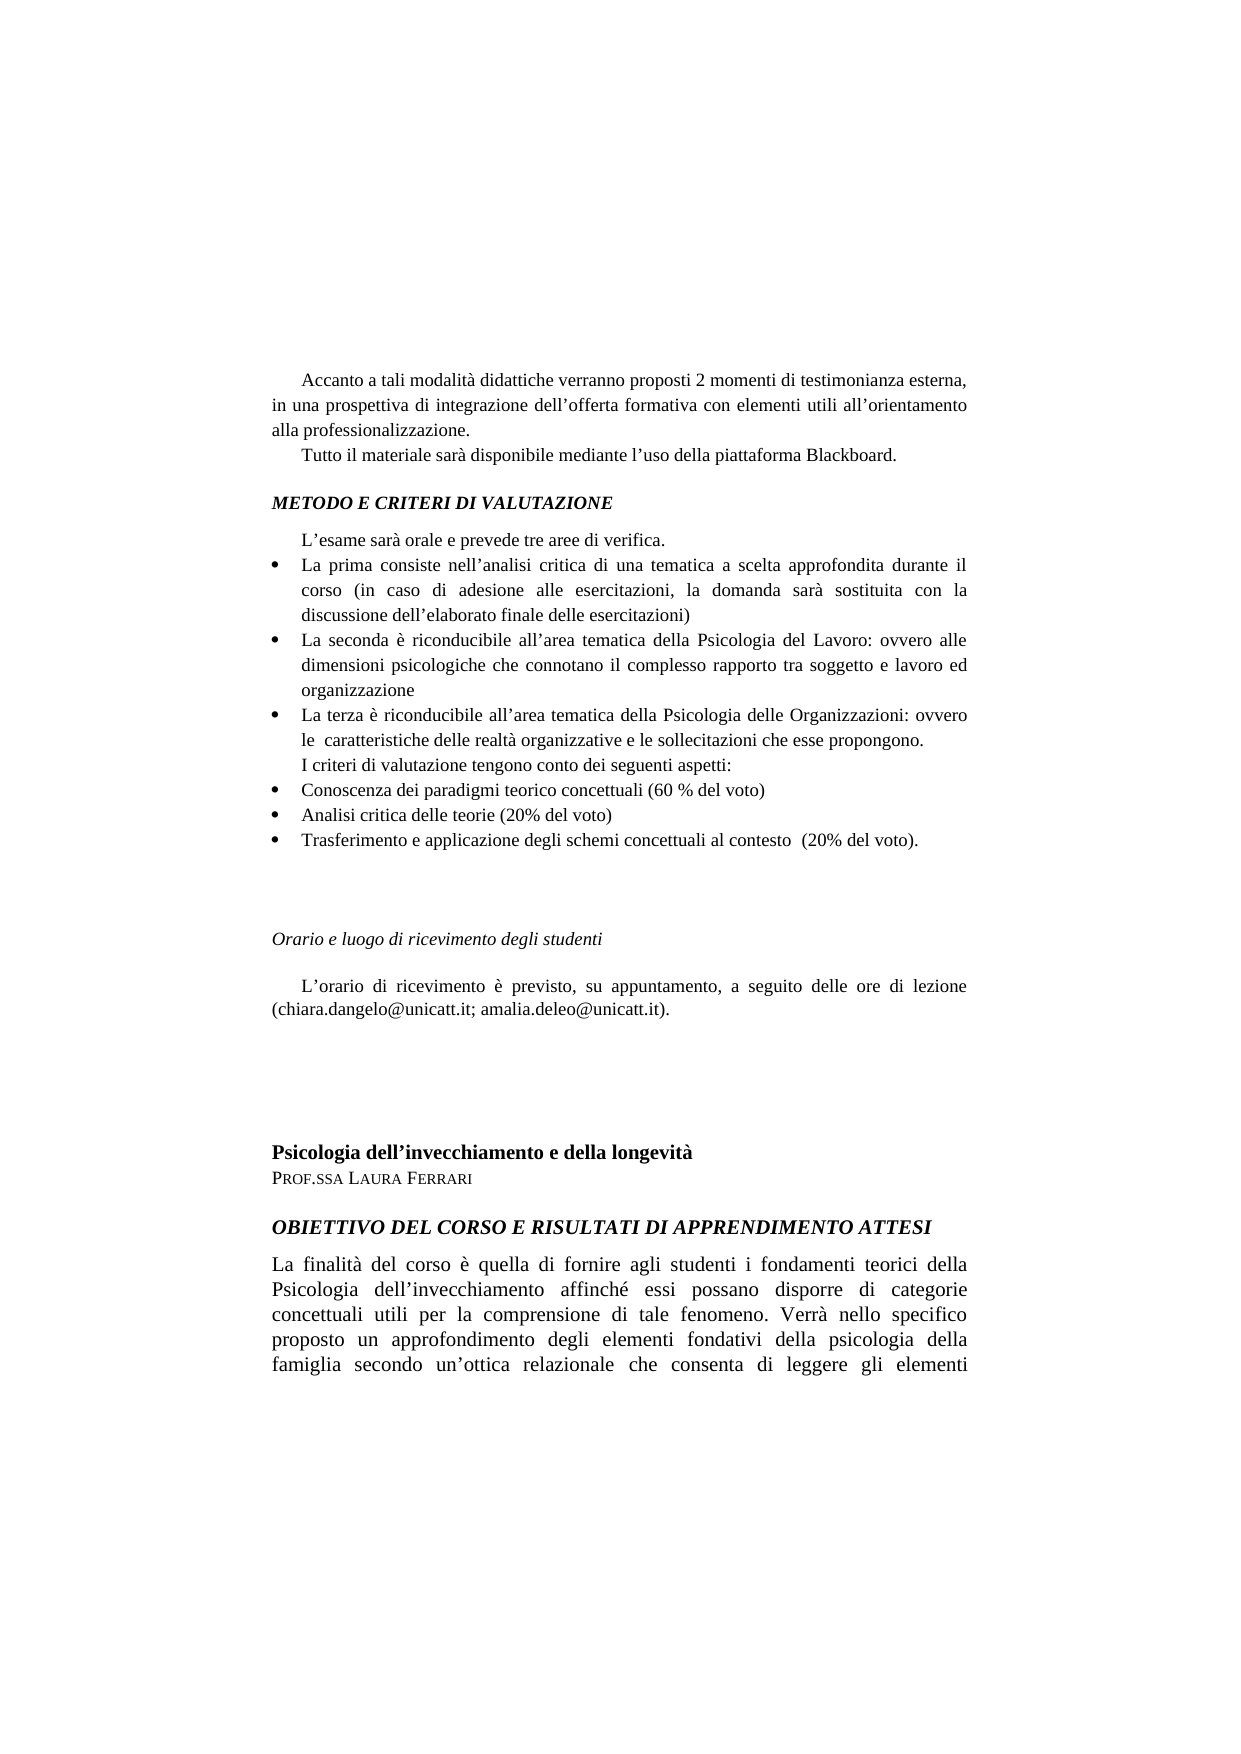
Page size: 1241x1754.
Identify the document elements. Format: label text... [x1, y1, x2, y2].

list Conoscenza dei paradigmi teorico concettuali (60 % del voto) [272, 777, 968, 802]
list La terza è riconducibile all’area tematica della Psicologia delle Organizzazioni: ovvero le caratteristiche delle realtà organizzative e le sollecitazioni che esse propongono. [272, 702, 968, 752]
text Prof.ssa Laura Ferrari [272, 1164, 968, 1189]
list La prima consiste nell’analisi critica di una tematica a scelta approfondita durante il corso (in caso di adesione alle esercitazioni, la domanda sarà sostituita con la discussione dell’elaborato finale delle esercitazioni) [272, 552, 968, 627]
text METODO E CRITERI DI VALUTAZIONE [272, 491, 968, 514]
list Analisi critica delle teorie (20% del voto) [272, 802, 968, 827]
text L’esame sarà orale e prevede tre aree di verifica. [272, 527, 968, 552]
text OBIETTIVO DEL CORSO E RISULTATI DI APPRENDIMENTO ATTESI [272, 1214, 968, 1239]
text Psicologia dell’invecchiamento e della longevità [272, 1139, 968, 1164]
list Trasferimento e applicazione degli schemi concettuali al contesto (20% del voto). [272, 827, 968, 852]
list La seconda è riconducibile all’area tematica della Psicologia del Lavoro: ovvero alle dimensioni psicologiche che connotano il complesso rapporto tra soggetto e lavoro ed organizzazione [272, 627, 968, 702]
text Tutto il materiale sarà disponibile mediante l’uso della piattaforma Blackboard. [272, 441, 968, 466]
text Orario e luogo di ricevimento degli studenti [272, 927, 968, 949]
text I criteri di valutazione tengono conto dei seguenti aspetti: [272, 752, 968, 777]
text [272, 1252, 968, 1377]
text Accanto a tali modalità didattiche verranno proposti 2 momenti di testimonianza esterna, in una prospettiva di integrazione dell’offerta formativa con elementi utili all’orientamento alla professionalizzazione. [272, 366, 968, 441]
text L’orario di ricevimento è previsto, su appuntamento, a seguito delle ore di lezione (chiara.dangelo@unicatt.it; amalia.deleo@unicatt.it). [272, 974, 968, 1020]
